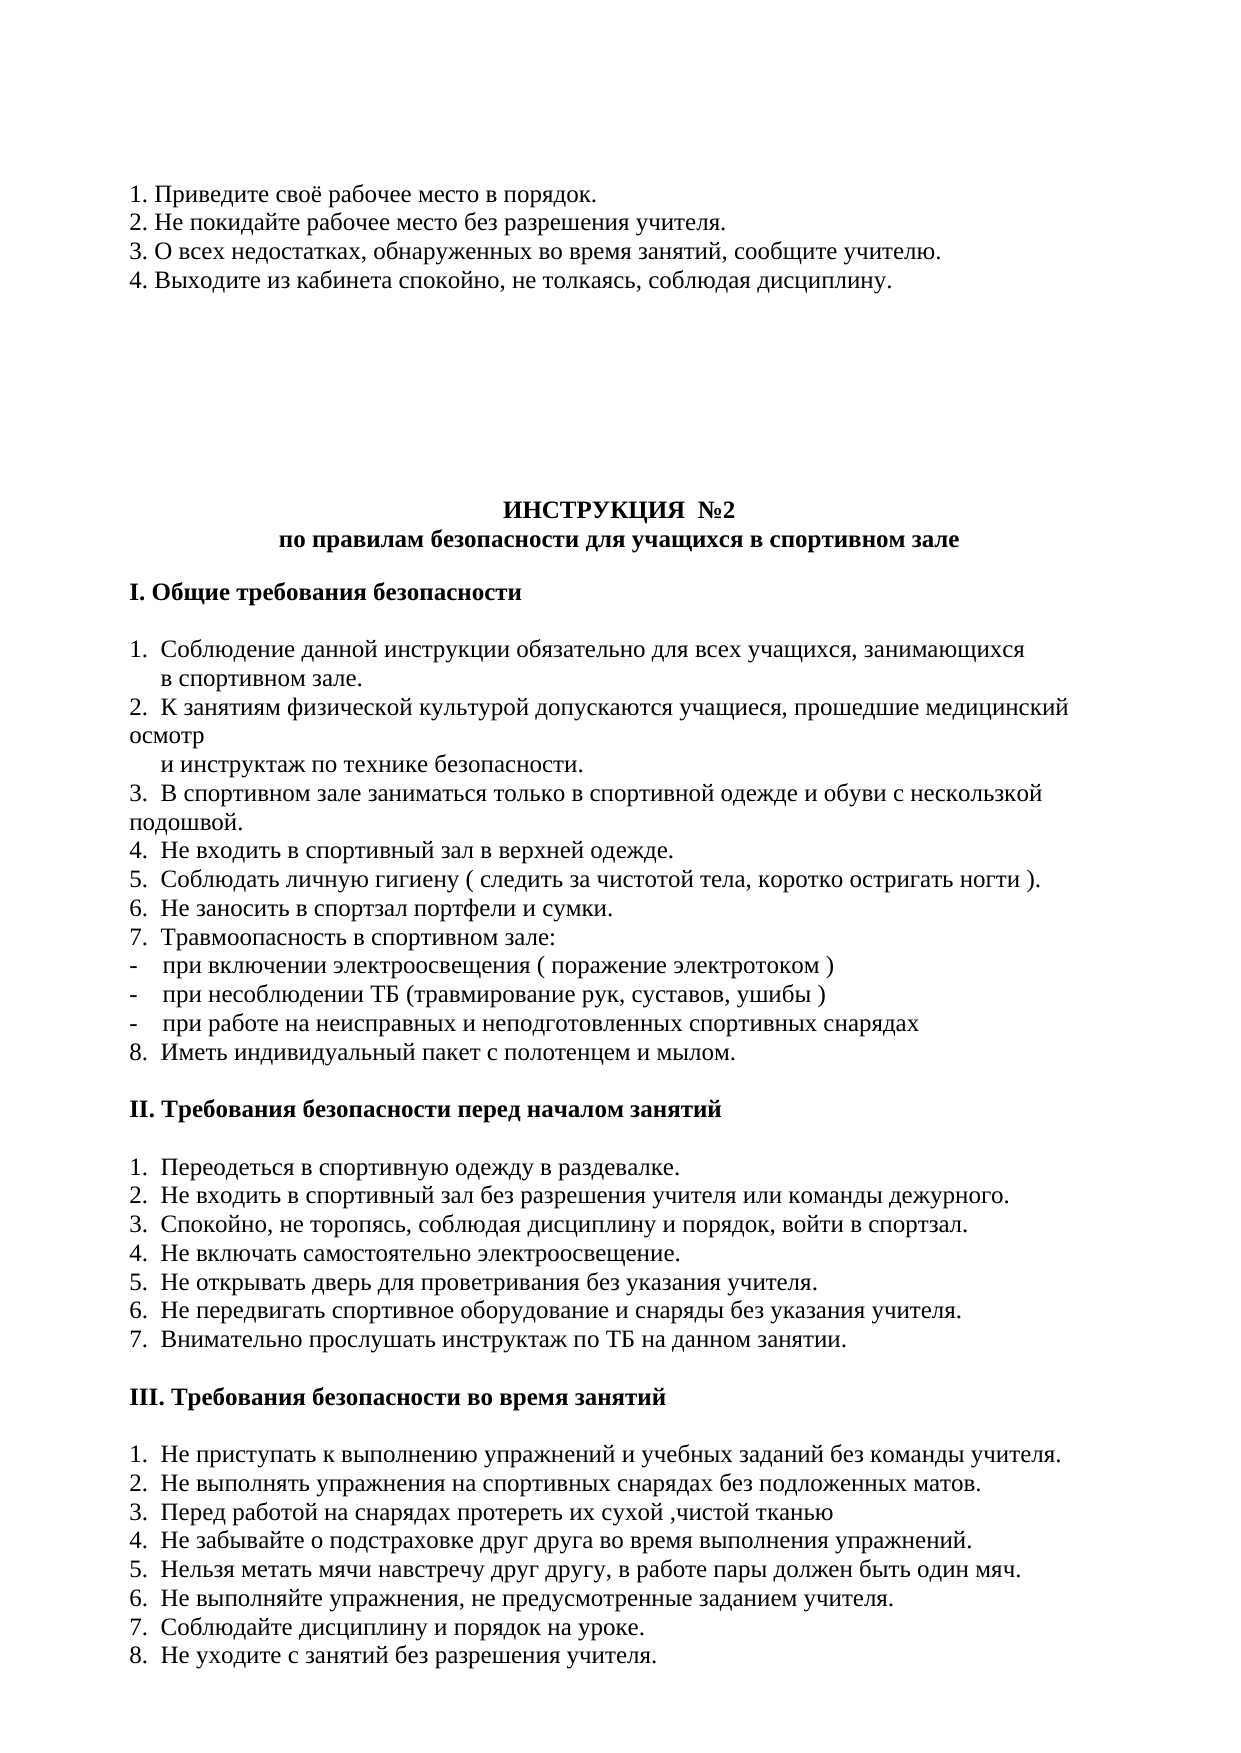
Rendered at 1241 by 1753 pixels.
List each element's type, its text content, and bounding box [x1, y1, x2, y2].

text 2. Не входить в спортивный зал без разрешения учителя или команды дежурного. [129, 1180, 1109, 1209]
text 3. О всех недостатках, обнаруженных во время занятий, сообщите учителю. [129, 236, 1109, 265]
text 6. Не выполняйте упражнения, не предусмотренные заданием учителя. [129, 1583, 1109, 1612]
text ИНСТРУКЦИЯ №2 [129, 495, 1109, 524]
text 1. Приведите своё рабочее место в порядок. [129, 179, 1109, 207]
text 7. Травмоопасность в спортивном зале: [129, 922, 1109, 950]
text 2. К занятиям физической культурой допускаются учащиеся, прошедшие медицинский осмотр [129, 692, 1109, 749]
text - при включении электроосвещения ( поражение электротоком ) [129, 950, 1109, 979]
text 4. Не забывайте о подстраховке друг друга во время выполнения упражнений. [129, 1525, 1109, 1554]
text и инструктаж по технике безопасности. [129, 749, 1109, 778]
text по правилам безопасности для учащихся в спортивном зале [129, 524, 1109, 552]
text 6. Не заносить в спортзал портфели и сумки. [129, 893, 1109, 922]
text 3. Спокойно, не торопясь, соблюдая дисциплину и порядок, войти в спортзал. [129, 1209, 1109, 1238]
text в спортивном зале. [129, 663, 1109, 692]
text 8. Иметь индивидуальный пакет с полотенцем и мылом. [129, 1037, 1109, 1065]
text 6. Не передвигать спортивное оборудование и снаряды без указания учителя. [129, 1295, 1109, 1324]
text 4. Не входить в спортивный зал в верхней одежде. [129, 835, 1109, 864]
text III. Требования безопасности во время занятий [129, 1382, 1109, 1410]
text 5. Нельзя метать мячи навстречу друг другу, в работе пары должен быть один мяч. [129, 1554, 1109, 1583]
text - при несоблюдении ТБ (травмирование рук, суставов, ушибы ) [129, 979, 1109, 1008]
text 5. Соблюдать личную гигиену ( следить за чистотой тела, коротко остригать ногти ). [129, 864, 1109, 893]
text 5. Не открывать дверь для проветривания без указания учителя. [129, 1267, 1109, 1295]
text 8. Не уходите с занятий без разрешения учителя. [129, 1640, 1109, 1669]
text 1. Переодеться в спортивную одежду в раздевалке. [129, 1152, 1109, 1180]
text 7. Внимательно прослушать инструктаж по ТБ на данном занятии. [129, 1324, 1109, 1353]
text I. Общие требования безопасности [129, 577, 1109, 605]
text 1. Соблюдение данной инструкции обязательно для всех учащихся, занимающихся [129, 634, 1109, 663]
text 3. В спортивном зале заниматься только в спортивной одежде и обуви с нескользкой подошвой. [129, 778, 1109, 835]
text 2. Не покидайте рабочее место без разрешения учителя. [129, 207, 1109, 236]
text II. Требования безопасности перед началом занятий [129, 1094, 1109, 1123]
text - при работе на неисправных и неподготовленных спортивных снарядах [129, 1008, 1109, 1037]
text 4. Выходите из кабинета спокойно, не толкаясь, соблюдая дисциплину. [129, 265, 1109, 294]
text 1. Не приступать к выполнению упражнений и учебных заданий без команды учителя. [129, 1439, 1109, 1468]
text 4. Не включать самостоятельно электроосвещение. [129, 1238, 1109, 1267]
text 7. Соблюдайте дисциплину и порядок на уроке. [129, 1612, 1109, 1640]
text 2. Не выполнять упражнения на спортивных снарядах без подложенных матов. [129, 1468, 1109, 1497]
text 3. Перед работой на снарядах протереть их сухой ,чистой тканью [129, 1497, 1109, 1525]
